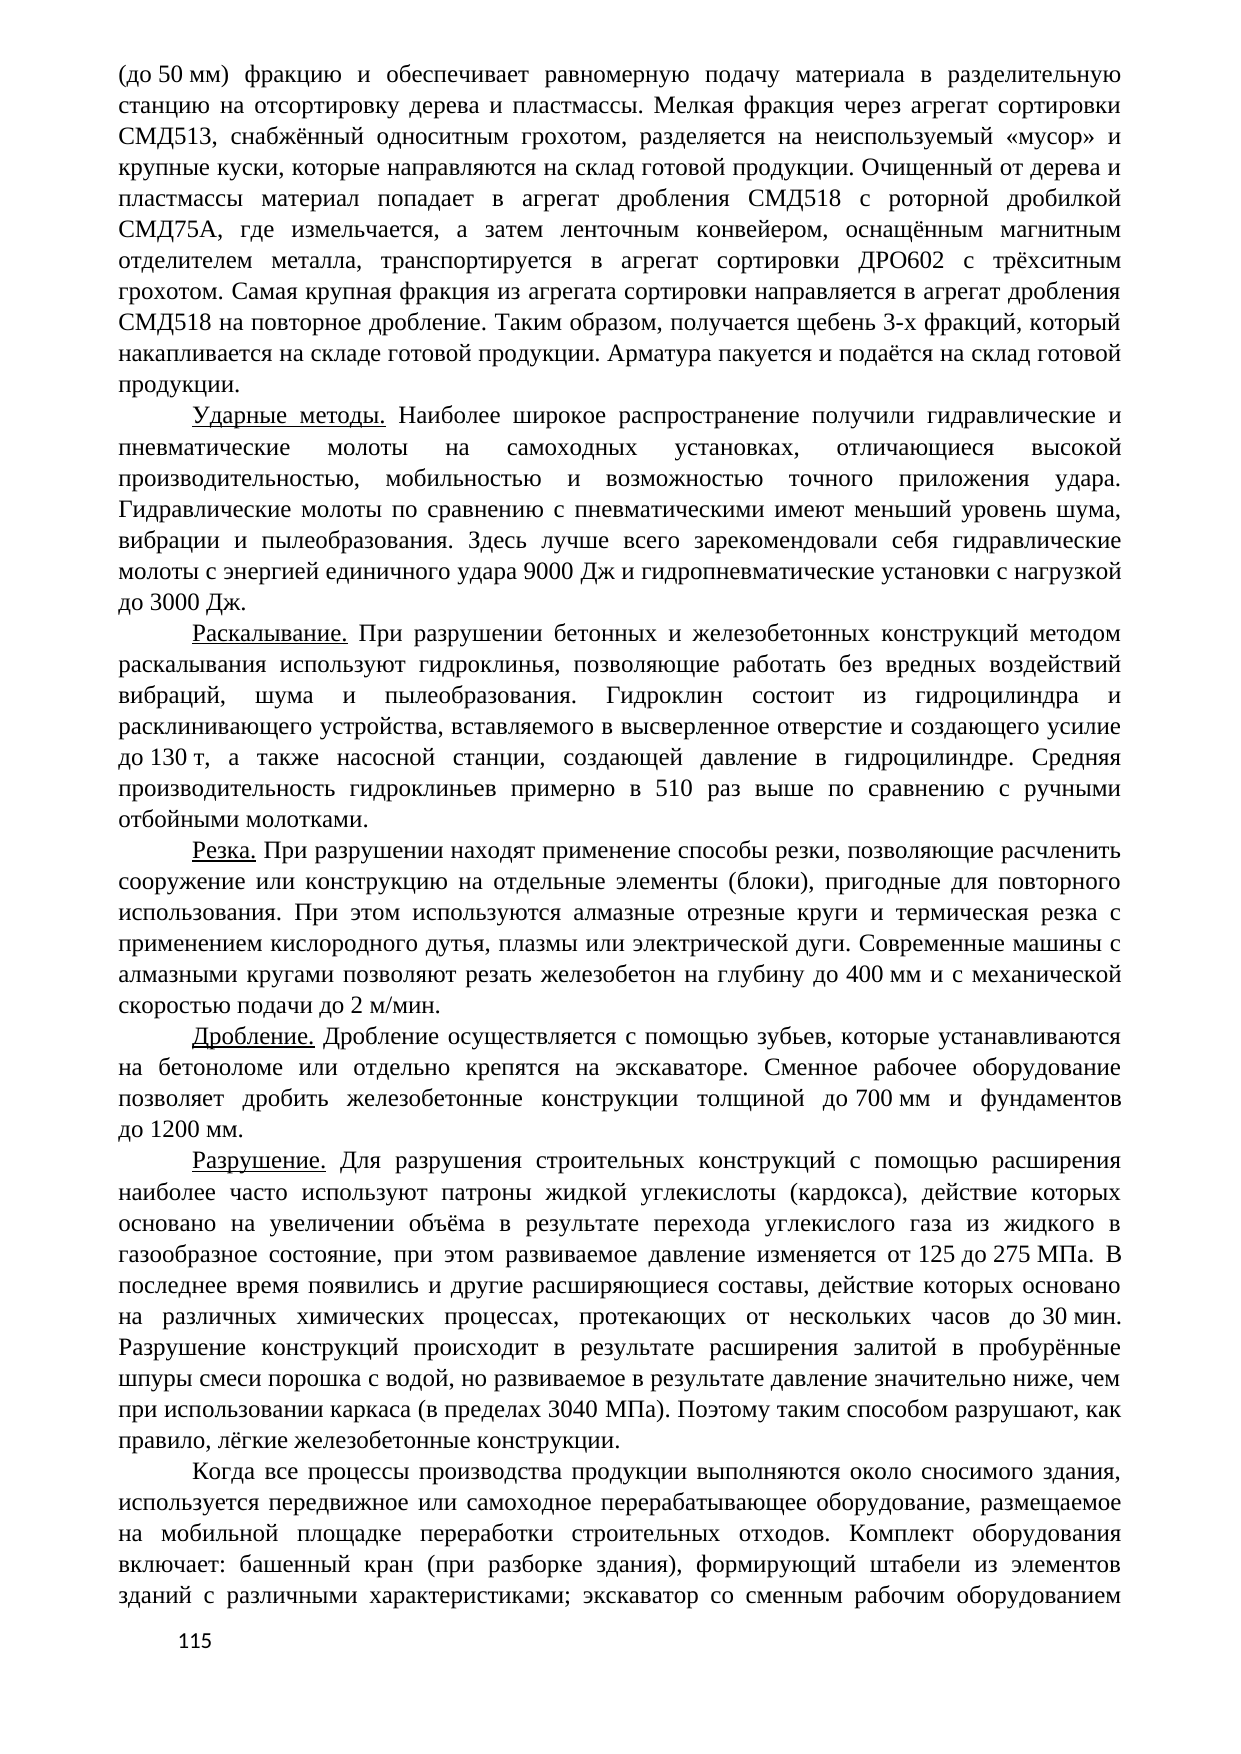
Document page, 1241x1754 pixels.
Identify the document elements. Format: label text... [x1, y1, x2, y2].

text Раскалывание. При разрушении бетонных и железобетонных конструкций методом раскалывания используют гидроклинья, позволяющие работать без вредных воздействий вибраций, шума и пылеобразования. Гидроклин состоит из гидроцилиндра и расклинивающего устройства, вставляемого в высверленное отверстие и создающего усилие до 130 т, а также насосной станции, создающей давление в гидроцилиндре. Средняя производительность гидроклиньев примерно в 510 раз выше по сравнению с ручными отбойными молотками. [118, 618, 1122, 833]
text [118, 1456, 1122, 1609]
text Разрушение. Для разрушения строительных конструкций с помощью расширения наиболее часто используют патроны жидкой углекислоты (кардокса), действие которых основано на увеличении объёма в результате перехода углекислого газа из жидкого в газообразное состояние, при этом развиваемое давление изменяется от 125 до 275 МПа. В последнее время появились и другие расширяющиеся составы, действие которых основано на различных химических процессах, протекающих от нескольких часов до 30 мин. Разрушение конструкций происходит в результате расширения залитой в пробурённые шпуры смеси порошка с водой, но развиваемое в результате давление значительно ниже, чем при использовании каркаса (в пределах 3040 МПа). Поэтому таким способом разрушают, как правило, лёгкие железобетонные конструкции. [118, 1146, 1122, 1454]
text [118, 59, 1122, 398]
text Ударные методы. Наиболее широкое распространение получили гидравлические и пневматические молоты на самоходных установках, отличающиеся высокой производительностью, мобильностью и возможностью точного приложения удара. Гидравлические молоты по сравнению с пневматическими имеют меньший уровень шума, вибрации и пылеобразования. Здесь лучше всего зарекомендовали себя гидравлические молоты с энергией единичного удара 9000 Дж и гидропневматические установки с нагрузкой до 3000 Дж. [118, 401, 1122, 616]
text Резка. При разрушении находят применение способы резки, позволяющие расчленить сооружение или конструкцию на отдельные элементы (блоки), пригодные для повторного использования. При этом используются алмазные отрезные круги и термическая резка с применением кислородного дутья, плазмы или электрической дуги. Современные машины с алмазными кругами позволяют резать железобетон на глубину до 400 мм и с механической скоростью подачи до 2 м/мин. [118, 835, 1122, 1019]
text Дробление. Дробление осуществляется с помощью зубьев, которые устанавливаются на бетоноломе или отдельно крепятся на экскаваторе. Сменное рабочее оборудование позволяет дробить железобетонные конструкции толщиной до 700 мм и фундаментов до 1200 мм. [118, 1021, 1122, 1143]
